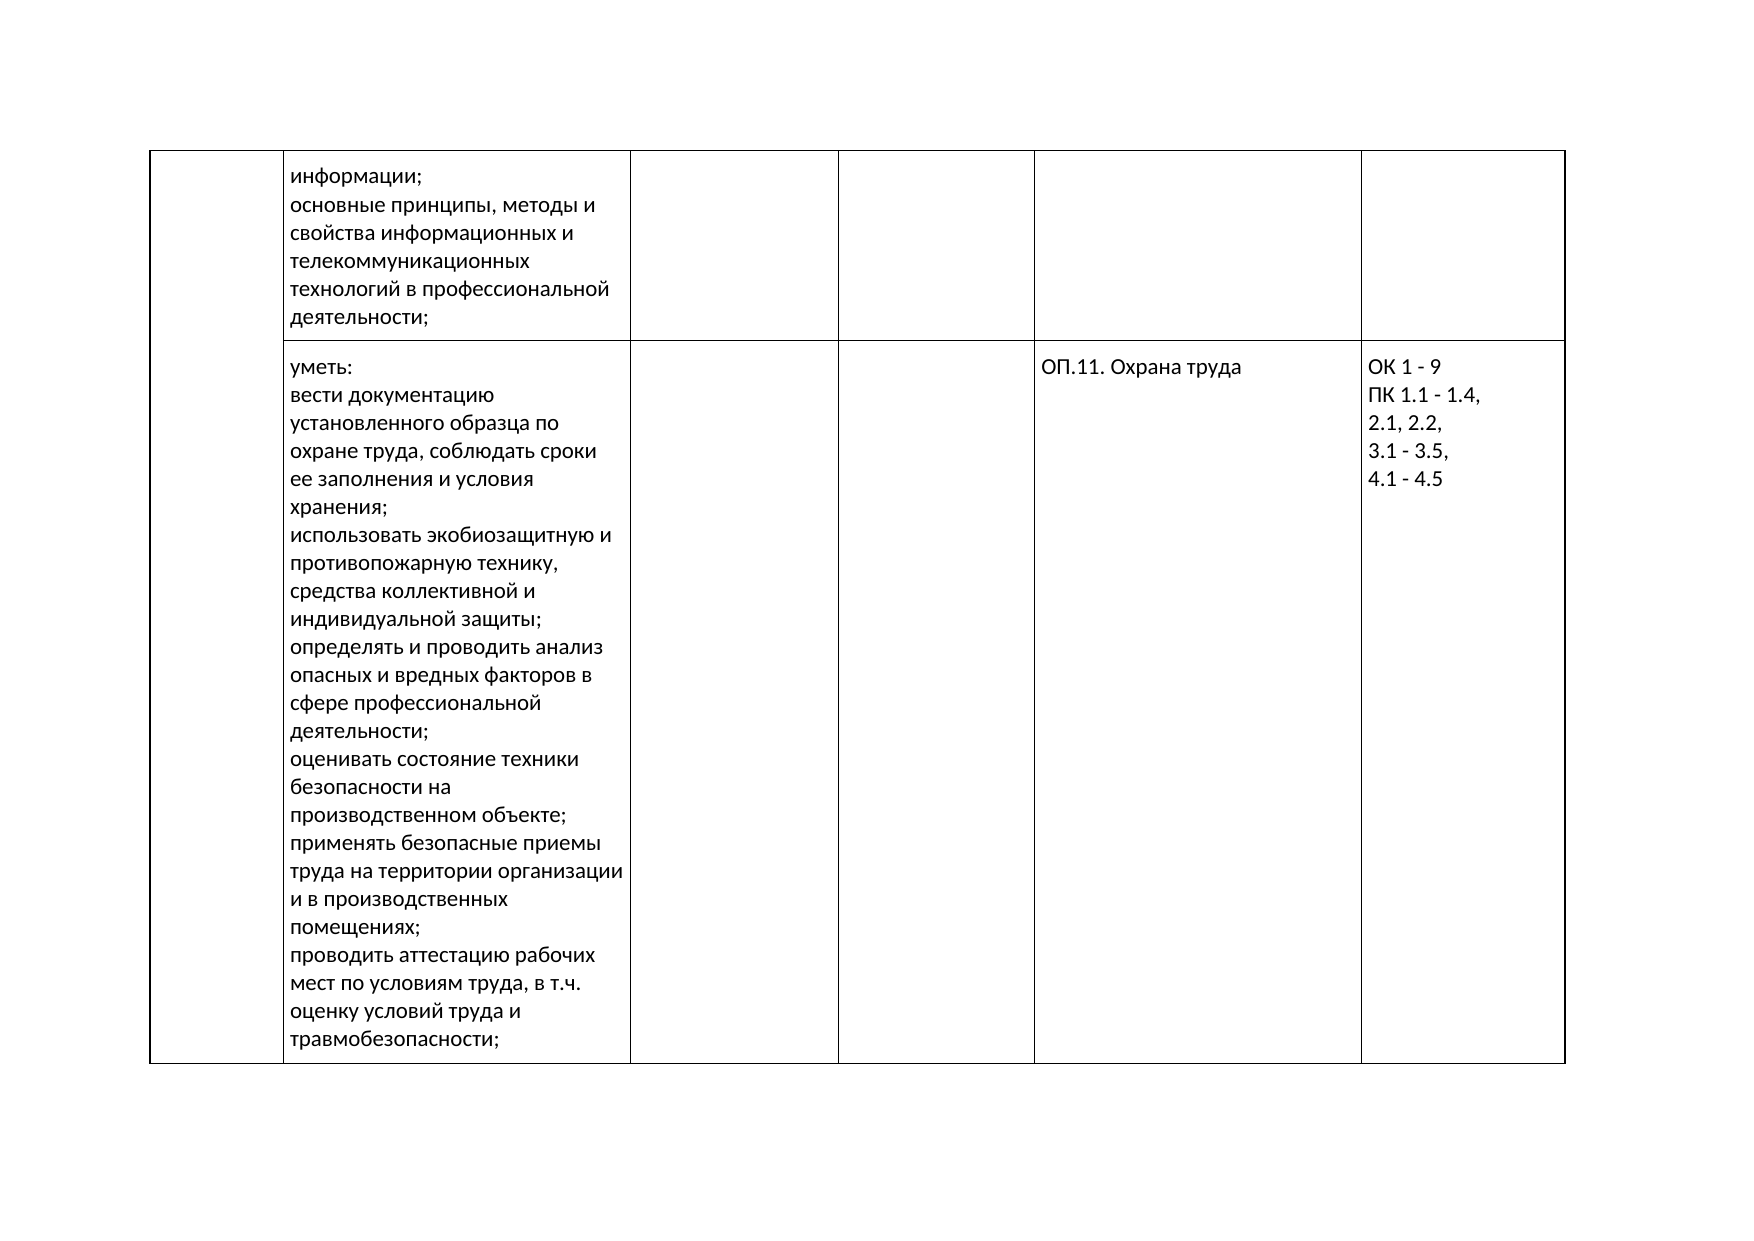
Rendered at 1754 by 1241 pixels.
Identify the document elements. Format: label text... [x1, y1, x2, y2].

table_cell [151, 151, 283, 1063]
table_cell [839, 341, 1034, 1063]
table_cell [839, 151, 1034, 340]
table_cell [631, 151, 838, 340]
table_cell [1362, 341, 1564, 1063]
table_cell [1035, 151, 1361, 340]
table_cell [284, 341, 630, 1063]
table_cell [284, 151, 630, 340]
table_cell [631, 341, 838, 1063]
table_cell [1362, 151, 1564, 340]
table_cell ОП.11. Охрана труда [1035, 341, 1361, 1063]
